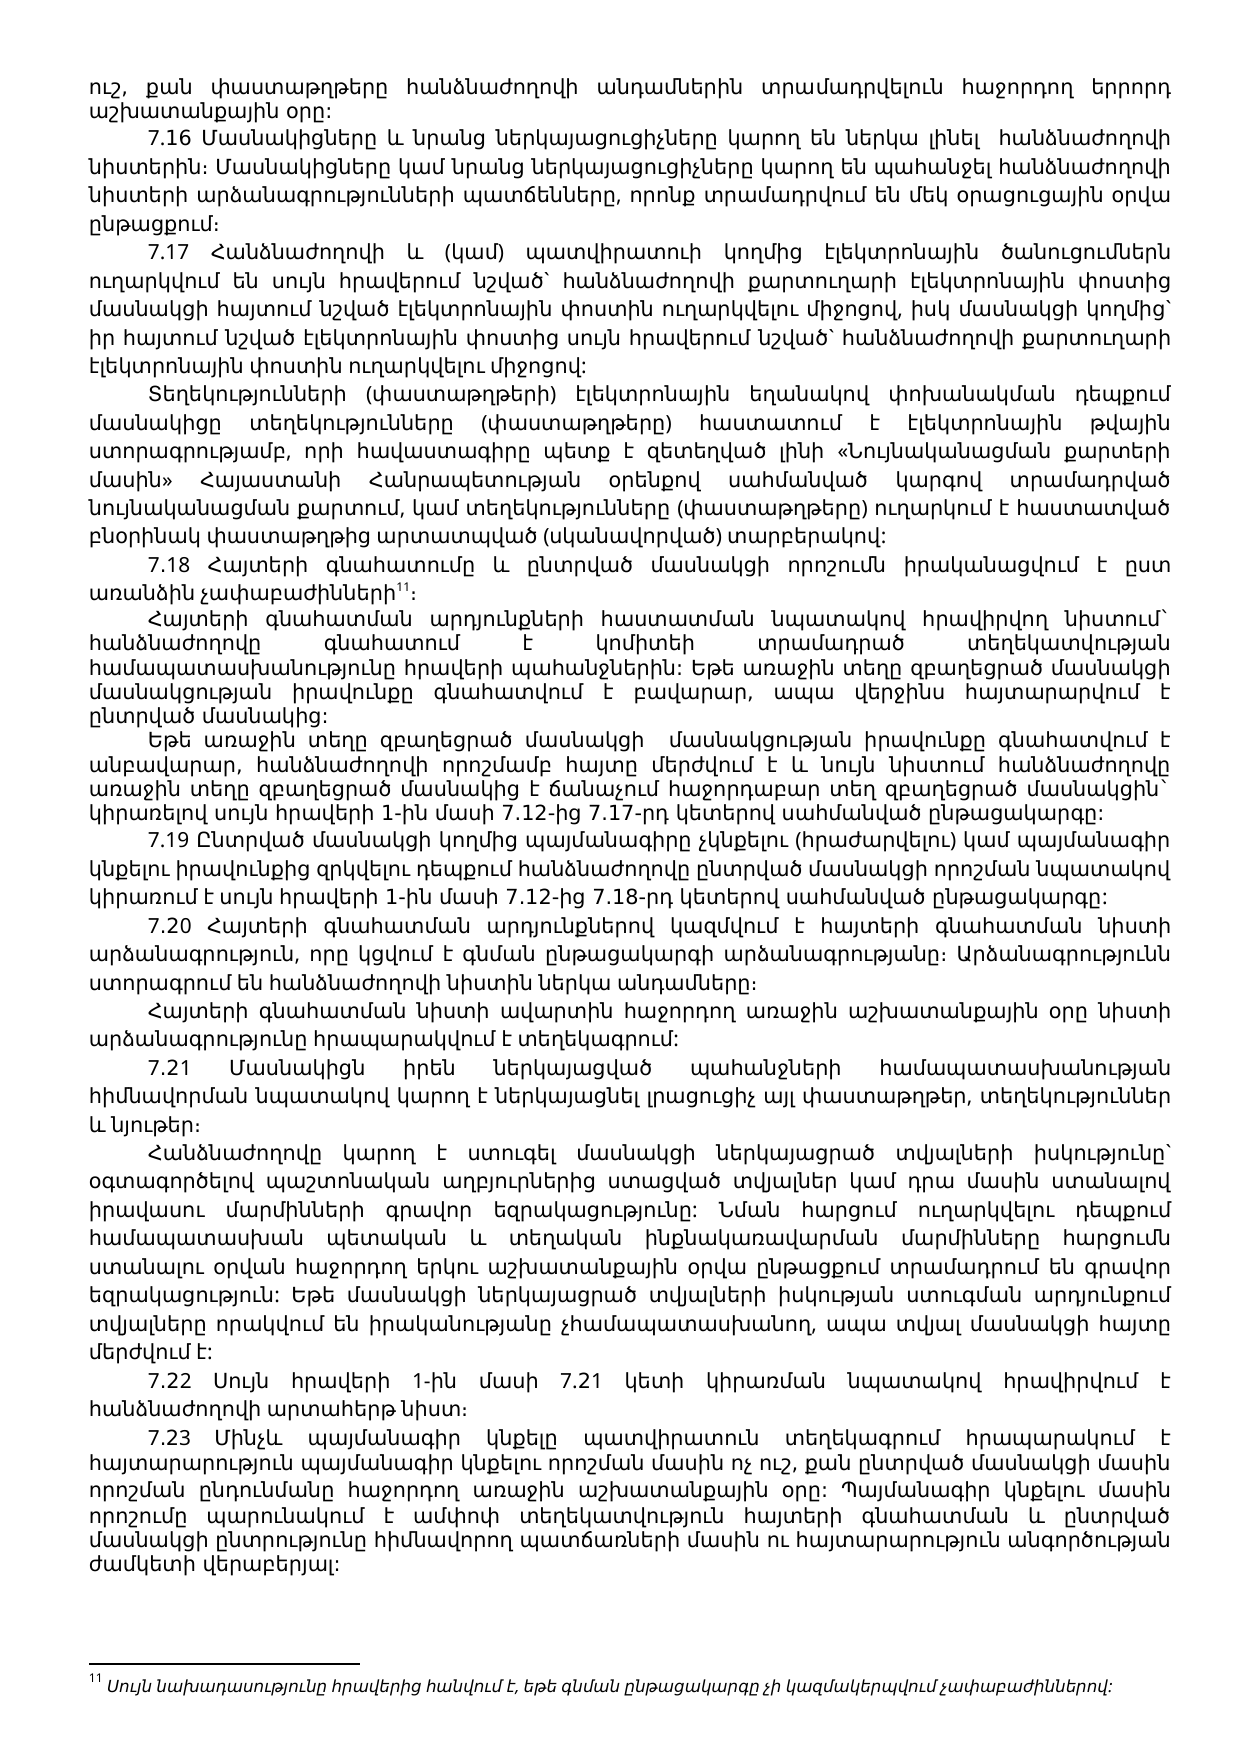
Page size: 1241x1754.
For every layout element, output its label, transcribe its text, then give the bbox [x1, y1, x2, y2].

text Հայտերի գնահատման նիստի ավարտին հաջորդող առաջին աշխատանքային օրը նիստի արձանագրությունը հրապարակվում է տեղեկագրում: [89, 996, 1171, 1053]
text 7.20 Հայտերի գնահատման արդյունքներով կազմվում է հայտերի գնահատման նիստի արձանագրություն, որը կցվում է գնման ընթացակարգի արձանագրությանը։ Արձանագրությունն ստորագրում են հանձնաժողովի նիստին ներկա անդամները։ [89, 911, 1171, 996]
text Տեղեկությունների (փաստաթղթերի) էլեկտրոնային եղանակով փոխանակման դեպքում մասնակիցը տեղեկությունները (փաստաթղթերը) հաստատում է էլեկտրոնային թվային ստորագրությամբ, որի հավաստագիրը պետք է զետեղված լինի «Նույնականացման քարտերի մասին» Հայաստանի Հանրապետության օրենքով սահմանված կարգով տրամադրված նույնականացման քարտում, կամ տեղեկությունները (փաստաթղթերը) ուղարկում է հաստատված բնօրինակ փաստաթղթից արտատպված (սկանավորված) տարբերակով: [89, 379, 1171, 550]
text 7.16 Մասնակիցները և նրանց ներկայացուցիչները կարող են ներկա լինել հանձնաժողովի նիստերին։ Մասնակիցները կամ նրանց ներկայացուցիչները կարող են պահանջել հանձնաժողովի նիստերի արձանագրությունների պատճենները, որոնք տրամադրվում են մեկ օրացուցային օրվա ընթացքում։ [89, 123, 1171, 237]
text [89, 75, 1171, 123]
text Հանձնաժողովը կարող է ստուգել մասնակցի ներկայացրած տվյալների իսկությունը` օգտագործելով պաշտոնական աղբյուրներից ստացված տվյալներ կամ դրա մասին ստանալով իրավասու մարմինների գրավոր եզրակացությունը: Նման հարցում ուղարկվելու դեպքում համապատասխան պետական և տեղական ինքնակառավարման մարմինները հարցումն ստանալու օրվան հաջորդող երկու աշխատանքային օրվա ընթացքում տրամադրում են գրավոր եզրակացություն: Եթե մասնակցի ներկայացրած տվյալների իսկության ստուգման արդյունքում տվյալները որակվում են իրականությանը չհամապատասխանող, ապա տվյալ մասնակցի հայտը մերժվում է: [89, 1138, 1171, 1366]
text 7.18 Հայտերի գնահատումը և ընտրված մասնակցի որոշումն իրականացվում է ըստ առանձին չափաբաժինների։ [89, 550, 1171, 607]
text 7.23 Մինչև պայմանագիր կնքելը պատվիրատուն տեղեկագրում հրապարակում է հայտարարություն պայմանագիր կնքելու որոշման մասին ոչ ուշ, քան ընտրված մասնակցի մասին որոշման ընդունմանը հաջորդող առաջին աշխատանքային օրը: Պայմանագիր կնքելու մասին որոշումը պարունակում է ամփոփ տեղեկատվություն հայտերի գնահատման և ընտրված մասնակցի ընտրությունը հիմնավորող պատճառների մասին ու հայտարարություն անգործության ժամկետի վերաբերյալ: [89, 1423, 1171, 1577]
text 7.17 Հանձնաժողովի և (կամ) պատվիրատուի կողմից էլեկտրոնային ծանուցումներն ուղարկվում են սույն հրավերում նշված` հանձնաժողովի քարտուղարի էլեկտրոնային փոստից մասնակցի հայտում նշված էլեկտրոնային փոստին ուղարկվելու միջոցով, իսկ մասնակցի կողմից` իր հայտում նշված էլեկտրոնային փոստից սույն հրավերում նշված` հանձնաժողովի քարտուղարի էլեկտրոնային փոստին ուղարկվելու միջոցով: [89, 237, 1171, 379]
text Հայտերի գնահատման արդյունքների հաստատման նպատակով հրավիրվող նիստում` հանձնաժողովը գնահատում է կոմիտեի տրամադրած տեղեկատվության համապատասխանությունը հրավերի պահանջներին: Եթե առաջին տեղը զբաղեցրած մասնակցի մասնակցության իրավունքը գնահատվում է բավարար, ապա վերջինս հայտարարվում է ընտրված մասնակից: [89, 607, 1171, 728]
text 7.22 Սույն հրավերի 1-ին մասի 7.21 կետի կիրառման նպատակով հրավիրվում է հանձնաժողովի արտահերթ նիստ։ [89, 1366, 1171, 1423]
text 7.19 Ընտրված մասնակցի կողմից պայմանագիրը չկնքելու (հրաժարվելու) կամ պայմանագիր կնքելու իրավունքից զրկվելու դեպքում հանձնաժողովը ընտրված մասնակցի որոշման նպատակով կիրառում է սույն հրավերի 1-ին մասի 7.12-ից 7.18-րդ կետերով սահմանված ընթացակարգը: [89, 825, 1171, 911]
text 7.21 Մասնակիցն իրեն ներկայացված պահանջների համապատասխանության հիմնավորման նպատակով կարող է ներկայացնել լրացուցիչ այլ փաստաթղթեր, տեղեկություններ և նյութեր։ [89, 1053, 1171, 1138]
text Եթե առաջին տեղը զբաղեցրած մասնակցի մասնակցության իրավունքը գնահատվում է անբավարար, հանձնաժողովի որոշմամբ հայտը մերժվում է և նույն նիստում հանձնաժողովը առաջին տեղը զբաղեցրած մասնակից է ճանաչում հաջորդաբար տեղ զբաղեցրած մասնակցին` կիրառելով սույն հրավերի 1-ին մասի 7.12-ից 7.17-րդ կետերով սահմանված ընթացակարգը: [89, 728, 1171, 825]
